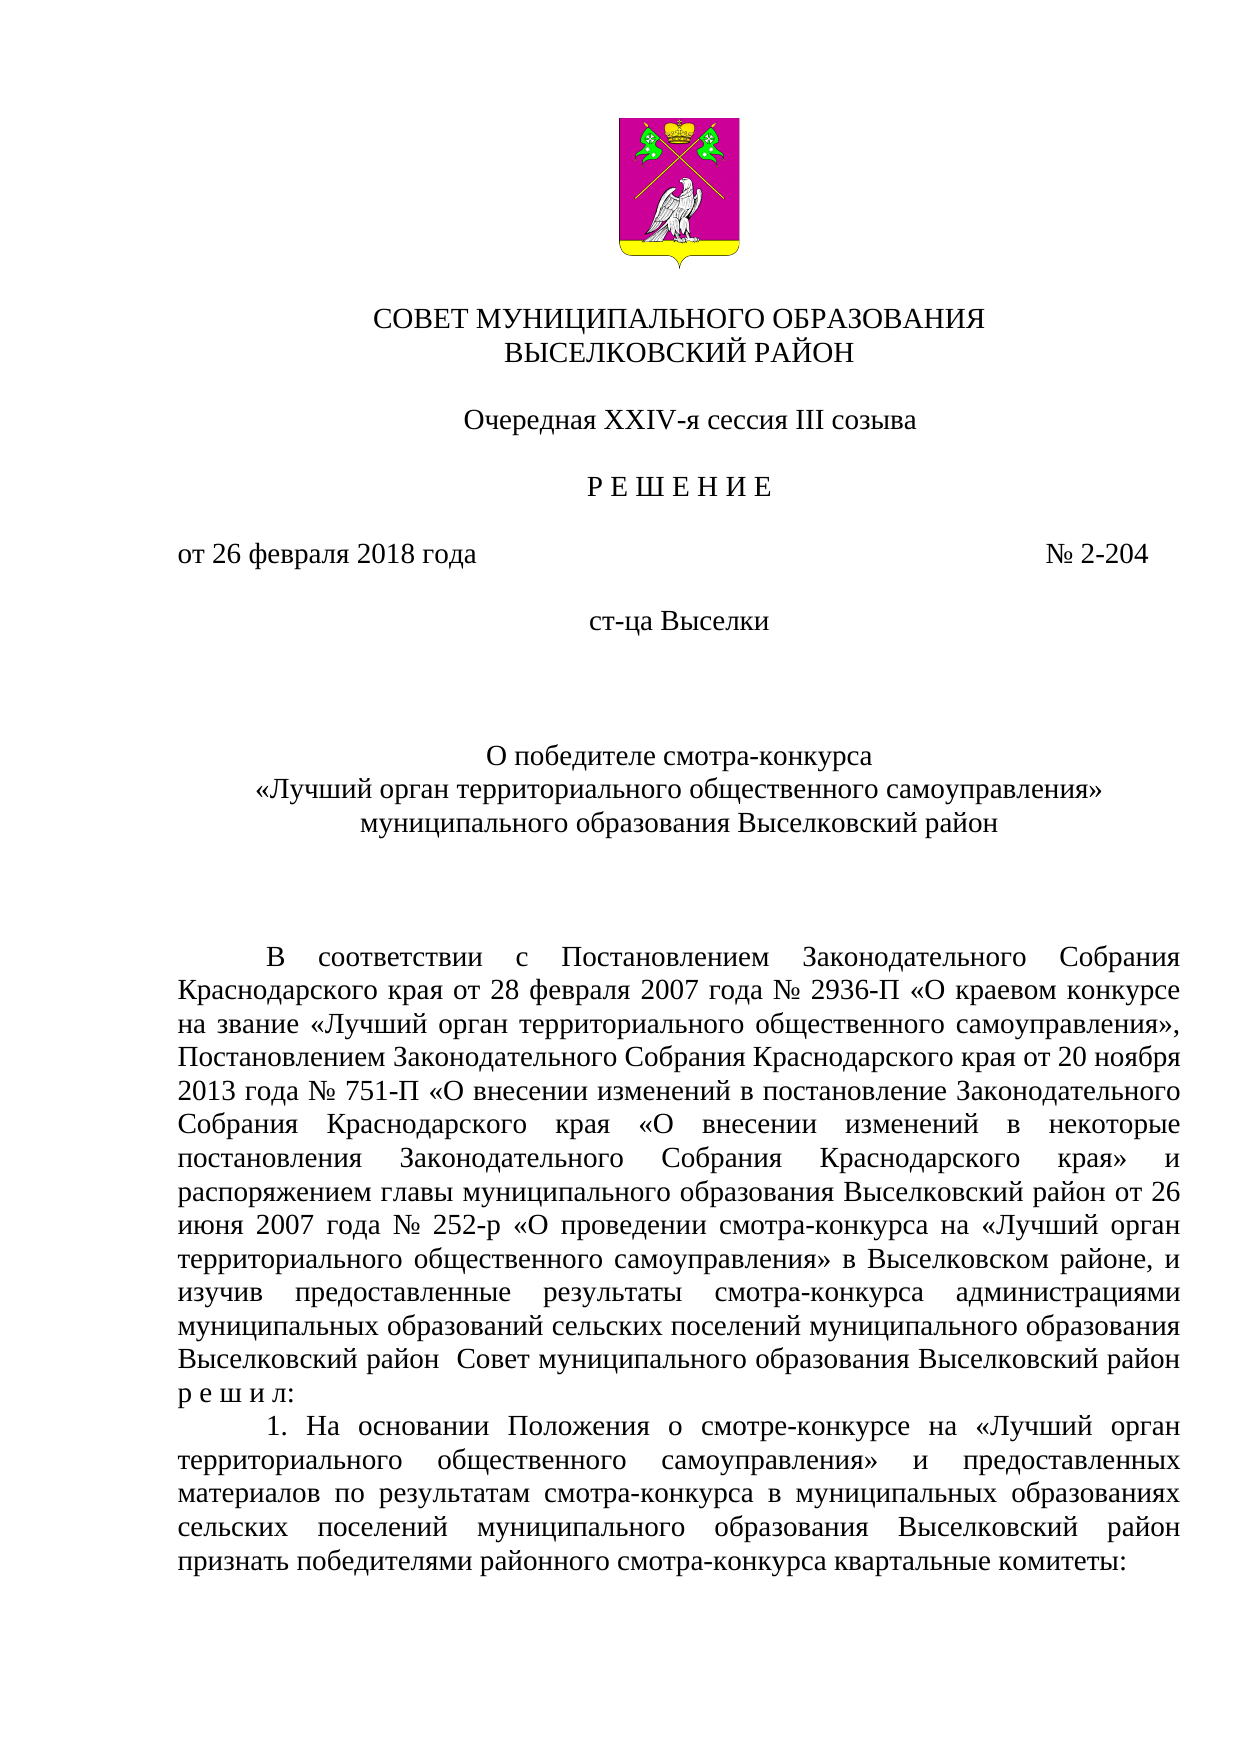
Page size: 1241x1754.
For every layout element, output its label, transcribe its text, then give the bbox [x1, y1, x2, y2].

text 1. На основании Положения о смотре-конкурсе на «Лучший орган территориального общественного самоуправления» и предоставленных материалов по результатам смотра-конкурса в муниципальных образованиях сельских поселений муниципального образования Выселковский район признать победителями районного смотра-конкурса квартальные комитеты: [177, 1408, 1181, 1576]
text В соответствии с Постановлением Законодательного Собрания Краснодарского края от 28 февраля 2007 года № 2936-П «О краевом конкурсе на звание «Лучший орган территориального общественного самоуправления», Постановлением Законодательного Собрания Краснодарского края от 20 ноября 2013 года № 751-П «О внесении изменений в постановление Законодательного Собрания Краснодарского края «О внесении изменений в некоторые постановления Законодательного Собрания Краснодарского края» и распоряжением главы муниципального образования Выселковский район от 26 июня 2007 года № 252-р «О проведении смотра-конкурса на «Лучший орган территориального общественного самоуправления» в Выселковском районе, и изучив предоставленные результаты смотра-конкурса администрациями муниципальных образований сельских поселений муниципального образования Выселковский район Совет муниципального образования Выселковский район р е ш и л: [177, 939, 1181, 1408]
text О победителе смотра-конкурса [177, 738, 1181, 771]
text СОВЕТ МУНИЦИПАЛЬНОГО ОБРАЗОВАНИЯ [177, 302, 1181, 335]
text «Лучший орган территориального общественного самоуправления» муниципального образования Выселковский район [177, 771, 1181, 838]
text Очередная ХХIV-я сессия III созыва [177, 402, 1181, 436]
text ст-ца Выселки [177, 603, 1181, 637]
text Р Е Ш Е Н И Е [177, 469, 1181, 503]
text ВЫСЕЛКОВСКИЙ РАЙОН [177, 335, 1181, 369]
picture [619, 118, 740, 269]
text от 26 февраля 2018 года № 2-204 [177, 536, 1181, 570]
